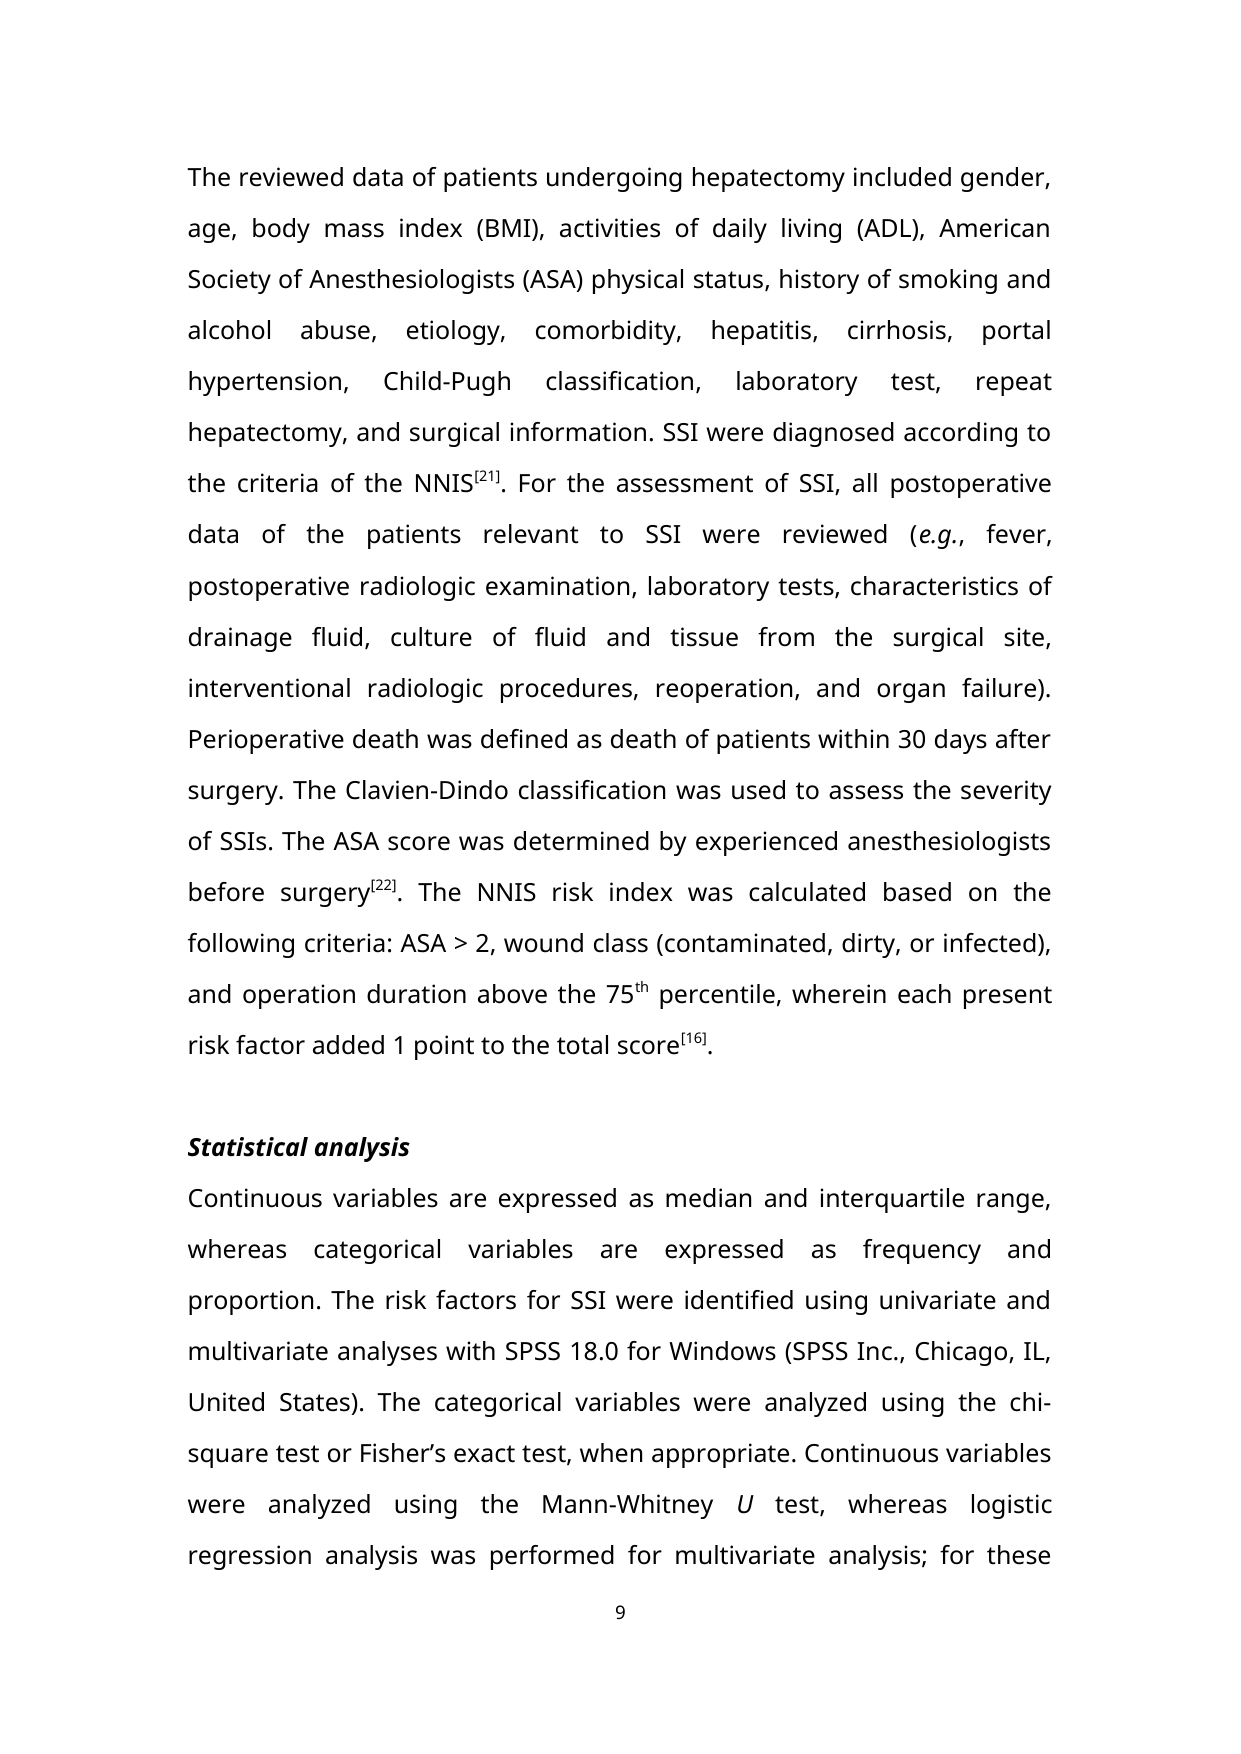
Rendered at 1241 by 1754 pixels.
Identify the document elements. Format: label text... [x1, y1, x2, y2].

text The reviewed data of patients undergoing hepatectomy included gender, age, body mass index (BMI), activities of daily living (ADL), American Society of Anesthesiologists (ASA) physical status, history of smoking and alcohol abuse, etiology, comorbidity, hepatitis, cirrhosis, portal hypertension, Child-Pugh classification, laboratory test, repeat hepatectomy, and surgical information. SSI were diagnosed according to the criteria of the NNIS[21]. For the assessment of SSI, all postoperative data of the patients relevant to SSI were reviewed (e.g., fever, postoperative radiologic examination, laboratory tests, characteristics of drainage fluid, culture of fluid and tissue from the surgical site, interventional radiologic procedures, reoperation, and organ failure). Perioperative death was defined as death of patients within 30 days after surgery. The Clavien-Dindo classification was used to assess the severity of SSIs. The ASA score was determined by experienced anesthesiologists before surgery[22]. The NNIS risk index was calculated based on the following criteria: ASA > 2, wound class (contaminated, dirty, or infected), and operation duration above the 75th percentile, wherein each present risk factor added 1 point to the total score[16]. [187, 160, 1053, 1062]
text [187, 1181, 1053, 1572]
text Statistical analysis [187, 1129, 1053, 1164]
